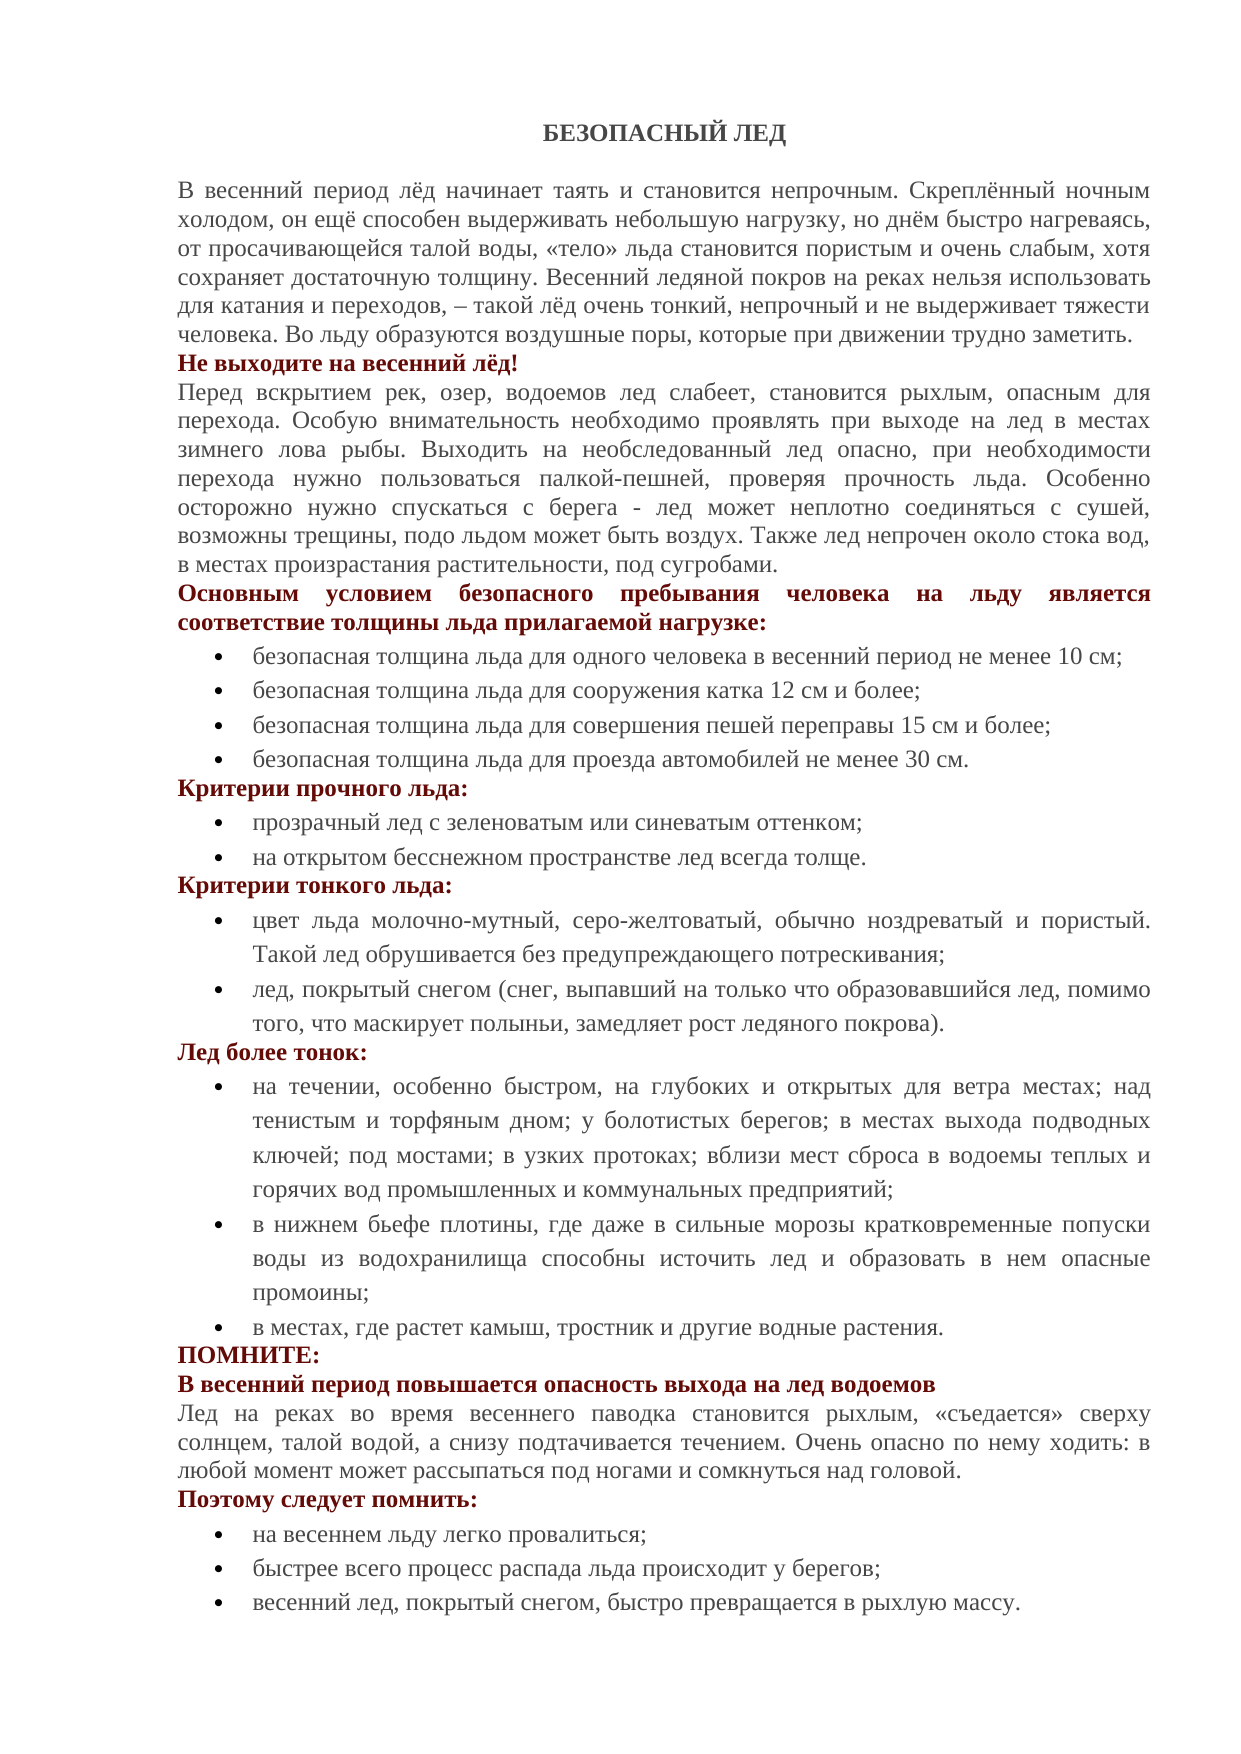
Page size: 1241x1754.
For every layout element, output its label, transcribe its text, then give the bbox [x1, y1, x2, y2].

text Критерии тонкого льда: [177, 871, 1152, 899]
list весенний лед, покрытый снегом, быстро превращается в рыхлую массу. [215, 1582, 1152, 1616]
list на открытом бесснежном пространстве лед всегда толще. [215, 836, 1152, 871]
text Лед более тонок: [177, 1037, 1152, 1066]
list безопасная толщина льда для сооружения катка 12 см и более; [215, 670, 1152, 704]
list в местах, где растет камыш, тростник и другие водные растения. [215, 1306, 1152, 1341]
text ПОМНИТЕ: [177, 1341, 1152, 1369]
text Основным условием безопасного пребывания человека на льду является соответствие толщины льда прилагаемой нагрузке: [177, 578, 1152, 636]
text Не выходите на весенний лёд! [177, 348, 1152, 377]
text Поэтому следует помнить: [177, 1484, 1152, 1513]
text Перед вскрытием рек, озер, водоемов лед слабеет, становится рыхлым, опасным для перехода. Особую внимательность необходимо проявлять при выходе на лед в местах зимнего лова рыбы. Выходить на необследованный лед опасно, при необходимости перехода нужно пользоваться палкой-пешней, проверяя прочность льда. Особенно осторожно нужно спускаться с берега - лед может неплотно соединяться с сушей, возможны трещины, подо льдом может быть воздух. Также лед непрочен около стока вод, в местах произрастания растительности, под сугробами. [177, 377, 1152, 578]
text В весенний период повышается опасность выхода на лед водоемов [177, 1369, 1152, 1398]
text Критерии прочного льда: [177, 773, 1152, 802]
list безопасная толщина льда для совершения пешей переправы 15 см и более; [215, 704, 1152, 739]
list быстрее всего процесс распада льда происходит у берегов; [215, 1547, 1152, 1582]
list на весеннем льду легко провалиться; [215, 1513, 1152, 1547]
list лед, покрытый снегом (снег, выпавший на только что образовавшийся лед, помимо того, что маскирует полыньи, замедляет рост ледяного покрова). [215, 968, 1152, 1037]
text БЕЗОПАСНЫЙ ЛЕД [177, 118, 1152, 147]
text В весенний период лёд начинает таять и становится непрочным. Скреплённый ночным холодом, он ещё способен выдерживать небольшую нагрузку, но днём быстро нагреваясь, от просачивающейся талой воды, «тело» льда становится пористым и очень слабым, хотя сохраняет достаточную толщину. Весенний ледяной покров на реках нельзя использовать для катания и переходов, – такой лёд очень тонкий, непрочный и не выдерживает тяжести человека. Во льду образуются воздушные поры, которые при движении трудно заметить. [177, 176, 1152, 348]
list прозрачный лед с зеленоватым или синеватым оттенком; [215, 802, 1152, 836]
list цвет льда молочно-мутный, серо-желтоватый, обычно ноздреватый и пористый. Такой лед обрушивается без предупреждающего потрескивания; [215, 899, 1152, 968]
list в нижнем бьефе плотины, где даже в сильные морозы кратковременные попуски воды из водохранилища способны источить лед и образовать в нем опасные промоины; [215, 1203, 1152, 1306]
list безопасная толщина льда для одного человека в весенний период не менее 10 см; [215, 636, 1152, 670]
list на течении, особенно быстром, на глубоких и открытых для ветра местах; над тенистым и торфяным дном; у болотистых берегов; в местах выхода подводных ключей; под мостами; в узких протоках; вблизи мест сброса в водоемы теплых и горячих вод промышленных и коммунальных предприятий; [215, 1066, 1152, 1203]
list безопасная толщина льда для проезда автомобилей не менее 30 см. [215, 739, 1152, 773]
text Лед на реках во время весеннего паводка становится рыхлым, «съедается» сверху солнцем, талой водой, а снизу подтачивается течением. Очень опасно по нему ходить: в любой момент может рассыпаться под ногами и сомкнуться над головой. [177, 1398, 1152, 1484]
